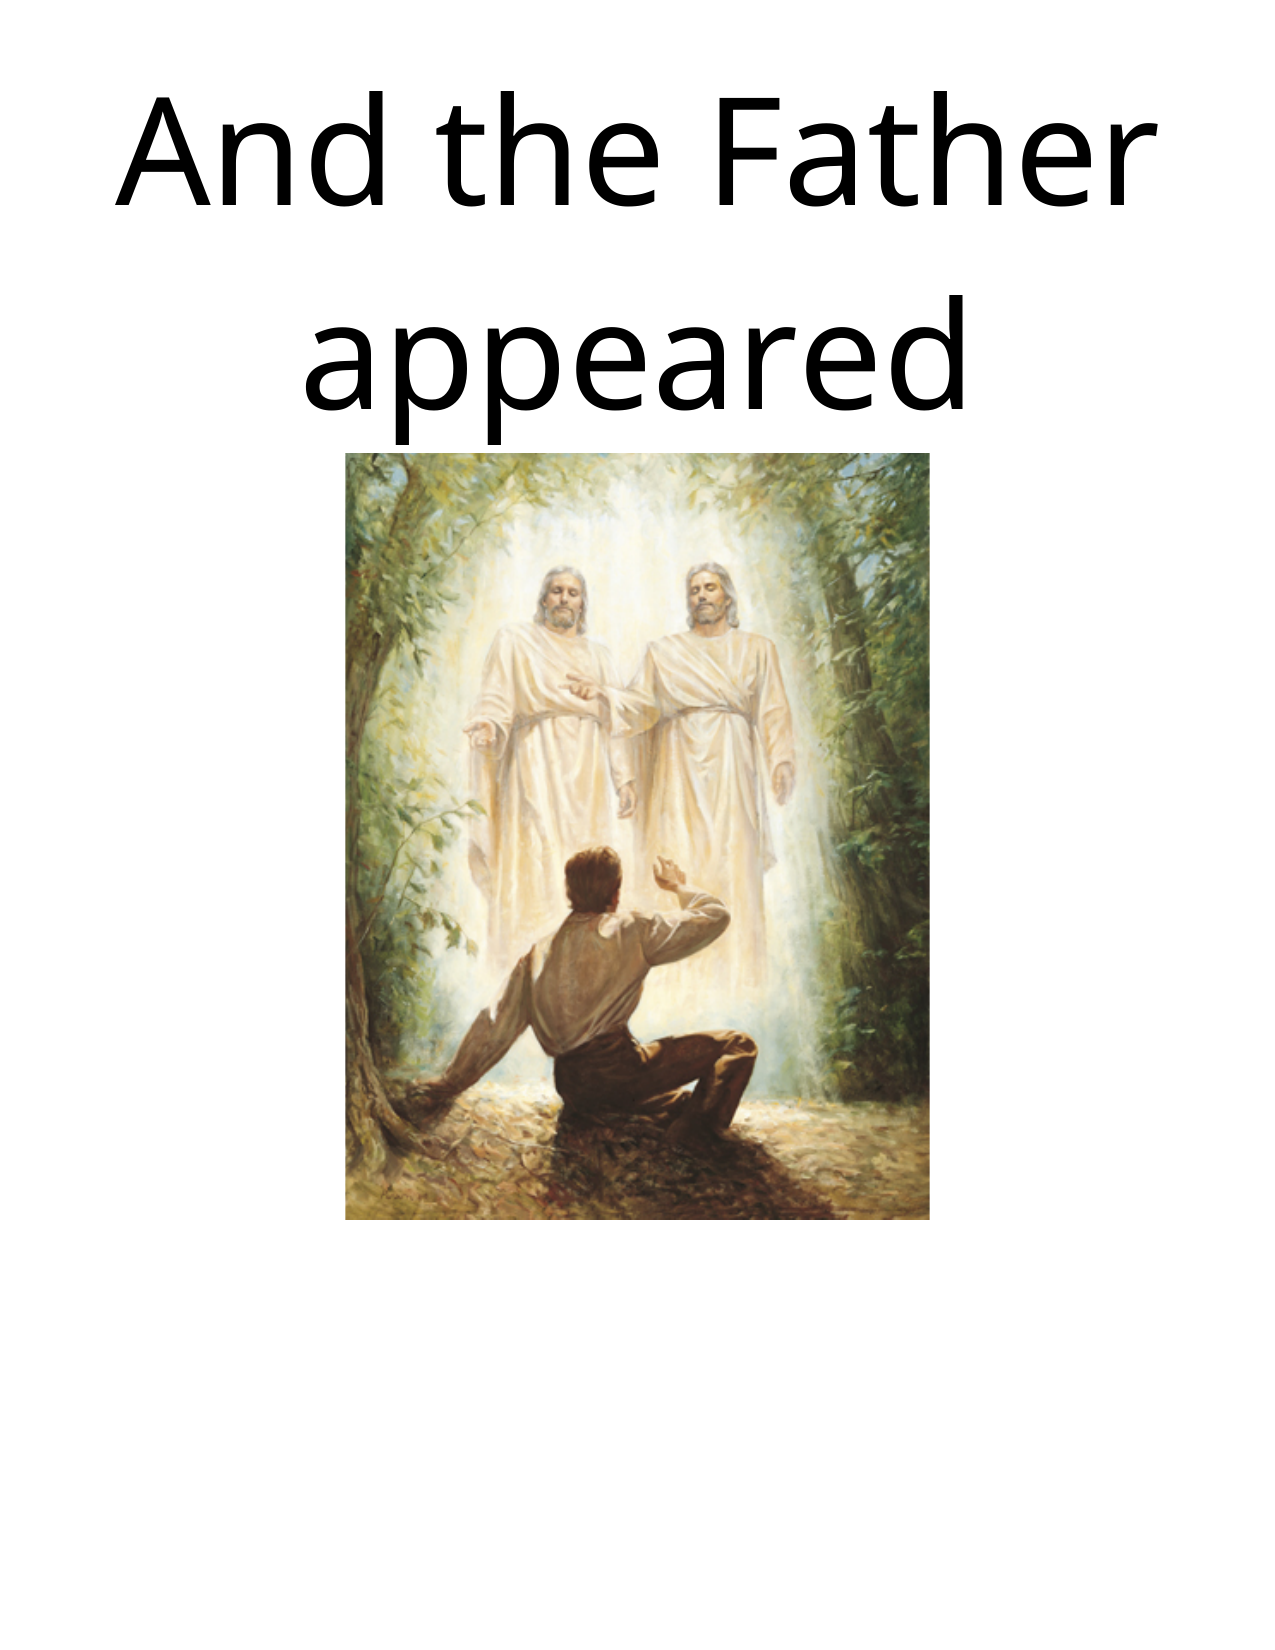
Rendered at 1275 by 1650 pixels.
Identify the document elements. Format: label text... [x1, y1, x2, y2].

text And the Father appeared [45, 45, 1230, 453]
picture [345, 453, 930, 1220]
